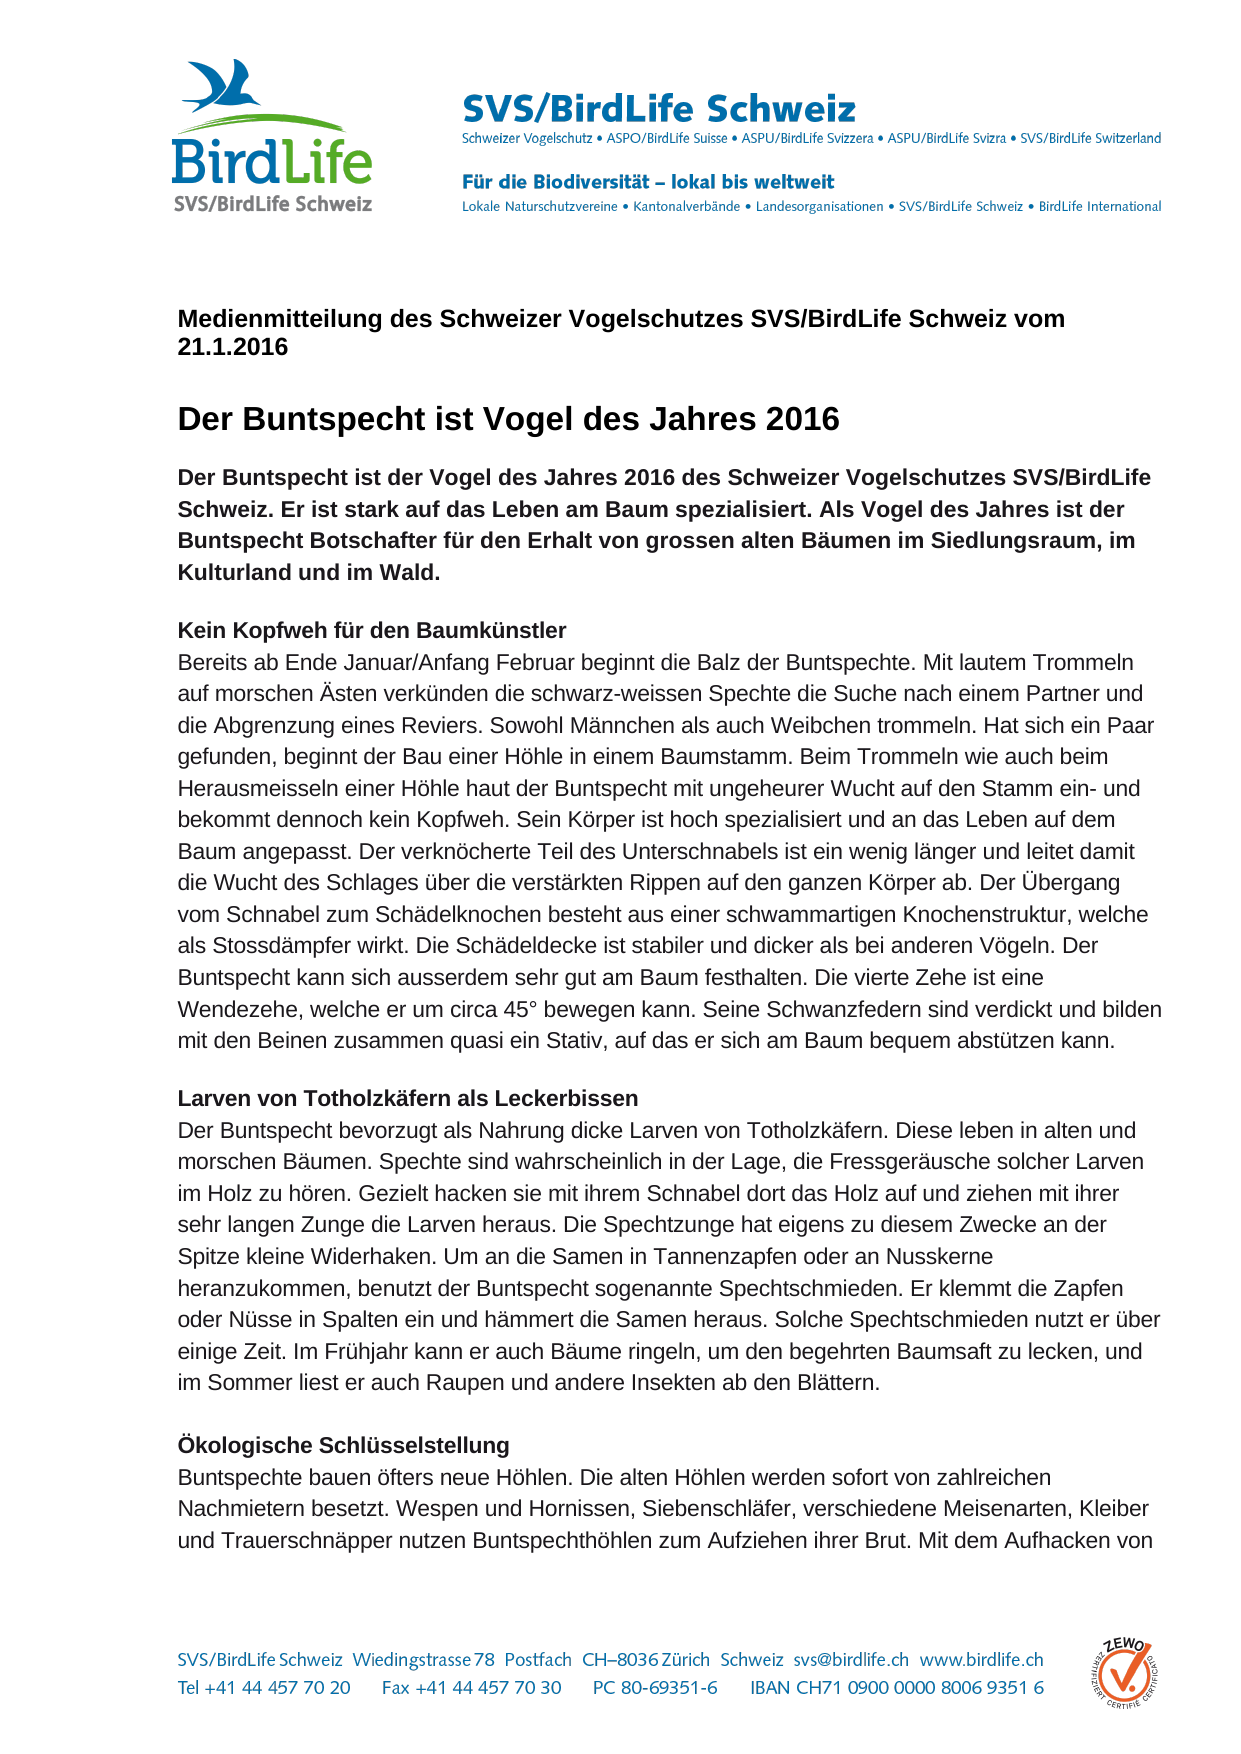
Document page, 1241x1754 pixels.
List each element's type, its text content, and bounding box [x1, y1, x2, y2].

text Medienmitteilung des Schweizer Vogelschutzes SVS/BirdLife Schweiz vom 21.1.2016 [177, 303, 1167, 361]
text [177, 1464, 1167, 1553]
picture [169, 59, 1163, 214]
text Der Buntspecht ist Vogel des Jahres 2016 [177, 399, 1167, 438]
text Kein Kopfweh für den Baumkünstler [177, 617, 1167, 643]
text Bereits ab Ende Januar/Anfang Februar beginnt die Balz der Buntspechte. Mit lautem Trommeln auf morschen Ästen verkünden die schwarz-weissen Spechte die Suche nach einem Partner und die Abgrenzung eines Reviers. Sowohl Männchen als auch Weibchen trommeln. Hat sich ein Paar gefunden, beginnt der Bau einer Höhle in einem Baumstamm. Beim Trommeln wie auch beim Herausmeisseln einer Höhle haut der Buntspecht mit ungeheurer Wucht auf den Stamm ein- und bekommt dennoch kein Kopfweh. Sein Körper ist hoch spezialisiert und an das Leben auf dem Baum angepasst. Der verknöcherte Teil des Unterschnabels ist ein wenig länger und leitet damit die Wucht des Schlages über die verstärkten Rippen auf den ganzen Körper ab. Der Übergang vom Schnabel zum Schädelknochen besteht aus einer schwammartigen Knochenstruktur, welche als Stossdämpfer wirkt. Die Schädeldecke ist stabiler und dicker als bei anderen Vögeln. Der Buntspecht kann sich ausserdem sehr gut am Baum festhalten. Die vierte Zehe ist eine Wendezehe, welche er um circa 45° bewegen kann. Seine Schwanzfedern sind verdickt und bilden mit den Beinen zusammen quasi ein Stativ, auf das er sich am Baum bequem abstützen kann. [177, 648, 1167, 1053]
text Ökologische Schlüsselstellung [177, 1432, 1167, 1459]
text Larven von Totholzkäfern als Leckerbissen [177, 1085, 1167, 1111]
text Der Buntspecht bevorzugt als Nahrung dicke Larven von Totholzkäfern. Diese leben in alten und morschen Bäumen. Spechte sind wahrscheinlich in der Lage, die Fressgeräusche solcher Larven im Holz zu hören. Gezielt hacken sie mit ihrem Schnabel dort das Holz auf und ziehen mit ihrer sehr langen Zunge die Larven heraus. Die Spechtzunge hat eigens zu diesem Zwecke an der Spitze kleine Widerhaken. Um an die Samen in Tannenzapfen oder an Nusskerne heranzukommen, benutzt der Buntspecht sogenannte Spechtschmieden. Er klemmt die Zapfen oder Nüsse in Spalten ein und hämmert die Samen heraus. Solche Spechtschmieden nutzt er über einige Zeit. Im Frühjahr kann er auch Bäume ringeln, um den begehrten Baumsaft zu lecken, und im Sommer liest er auch Raupen und andere Insekten ab den Blättern. [177, 1117, 1167, 1396]
picture [177, 1633, 1161, 1709]
text Der Buntspecht ist der Vogel des Jahres 2016 des Schweizer Vogelschutzes SVS/BirdLife Schweiz. Er ist stark auf das Leben am Baum spezialisiert. Als Vogel des Jahres ist der Buntspecht Botschafter für den Erhalt von grossen alten Bäumen im Siedlungsraum, im Kulturland und im Wald. [177, 464, 1167, 585]
